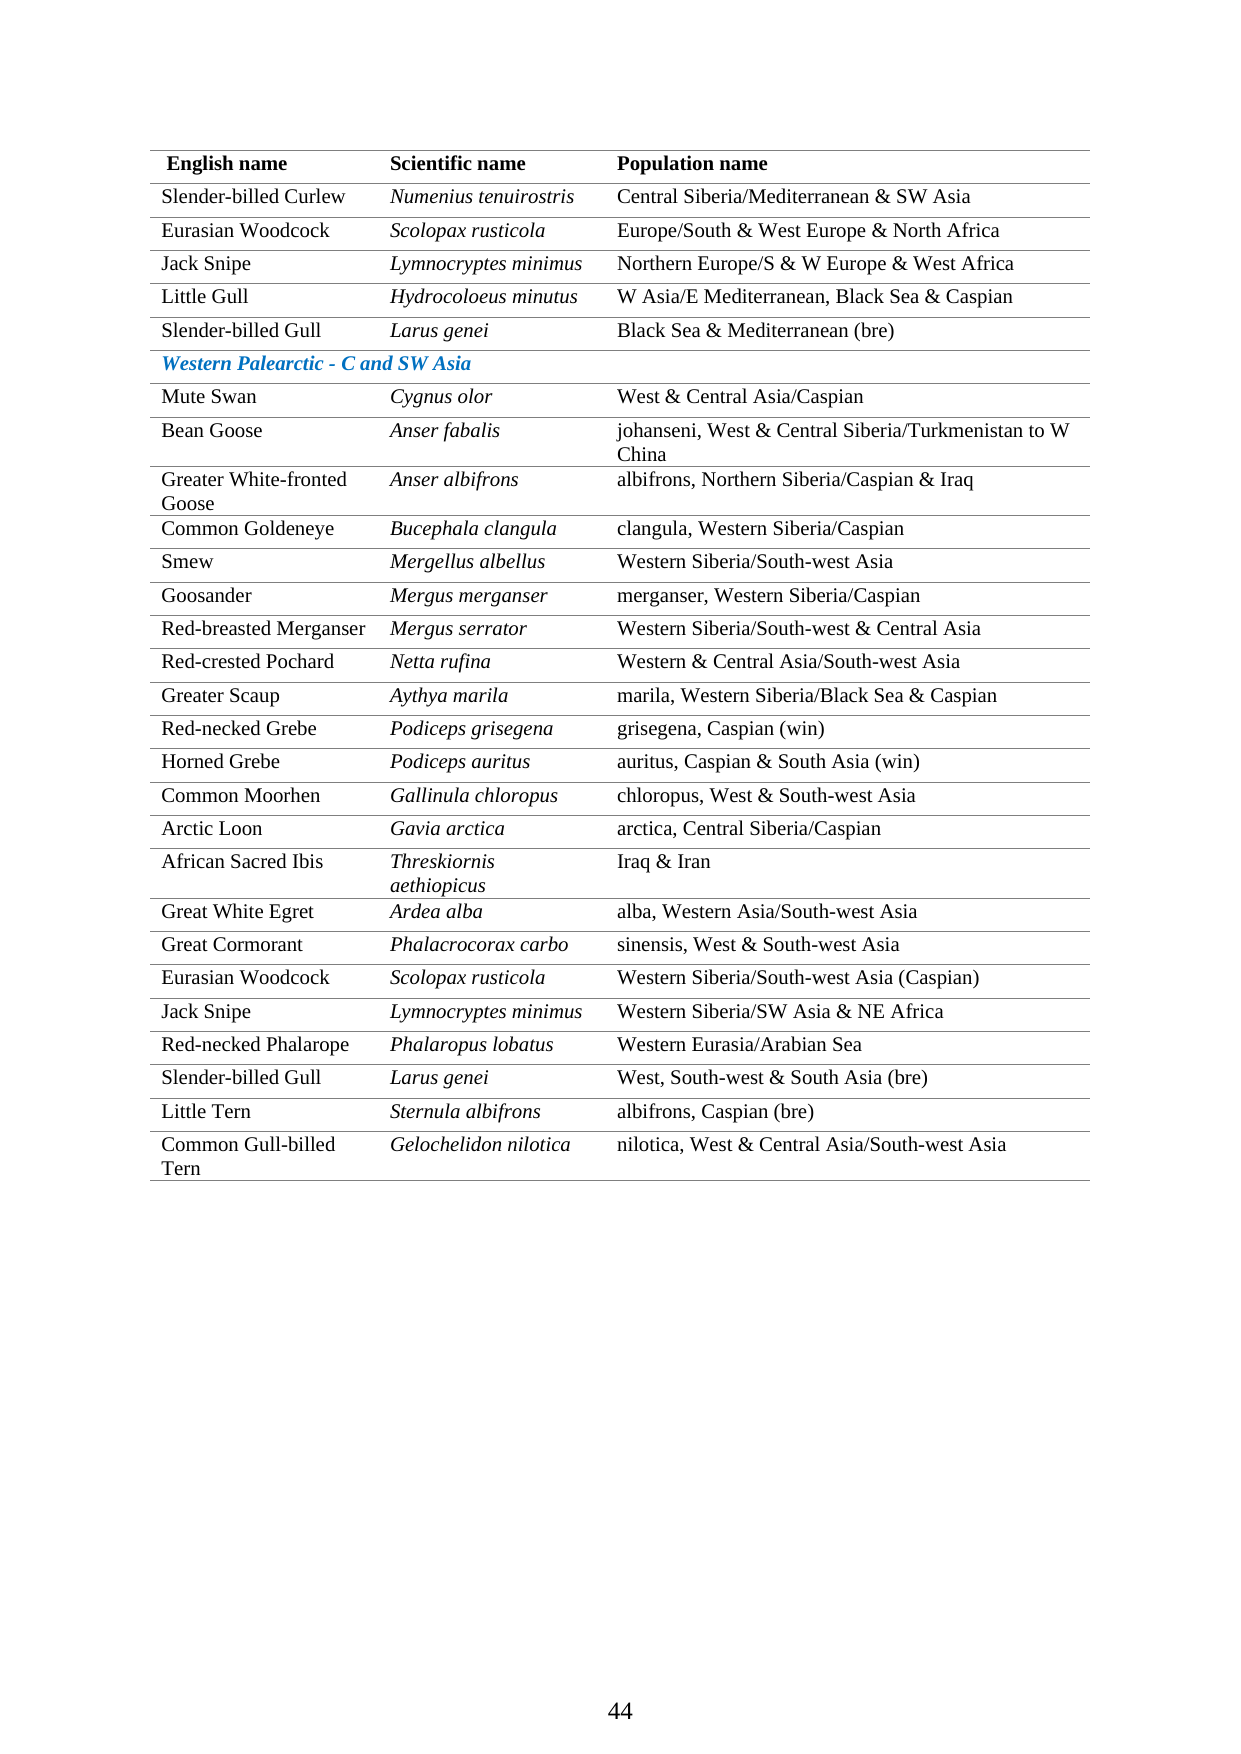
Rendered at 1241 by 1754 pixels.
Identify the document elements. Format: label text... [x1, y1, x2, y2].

table_cell Common Moorhen [150, 783, 378, 815]
table_cell Northern Europe/S & W Europe & West Africa [606, 251, 1090, 283]
table_cell Greater Scaup [150, 683, 378, 715]
table_cell Slender-billed Curlew [150, 184, 378, 217]
table_cell West, South-west & South Asia (bre) [606, 1065, 1090, 1097]
table_cell Aythya marila [379, 683, 606, 715]
table_cell arctica, Central Siberia/Caspian [606, 816, 1090, 848]
table_cell Red-breasted Merganser [150, 616, 378, 648]
table_cell African Sacred Ibis [150, 849, 378, 897]
table_cell Arctic Loon [150, 816, 378, 848]
table_cell Slender-billed Gull [150, 1065, 378, 1097]
table_cell Numenius tenuirostris [379, 184, 606, 217]
table_header English name [150, 151, 378, 183]
table_cell chloropus, West & South-west Asia [606, 783, 1090, 815]
table_cell Western & Central Asia/South-west Asia [606, 649, 1090, 682]
table_cell Western Siberia/South-west Asia (Caspian) [606, 965, 1090, 997]
table_cell Red-necked Phalarope [150, 1032, 378, 1064]
table_cell Ardea alba [379, 899, 606, 931]
table_header Population name [606, 151, 1090, 183]
table_cell albifrons, Caspian (bre) [606, 1099, 1090, 1131]
table_cell Jack Snipe [150, 251, 378, 283]
table_header Scientific name [379, 151, 606, 183]
table_cell Iraq & Iran [606, 849, 1090, 897]
table_cell auritus, Caspian & South Asia (win) [606, 749, 1090, 782]
table_cell clangula, Western Siberia/Caspian [606, 516, 1090, 548]
table_cell grisegena, Caspian (win) [606, 716, 1090, 748]
table_cell Phalaropus lobatus [379, 1032, 606, 1064]
table_cell merganser, Western Siberia/Caspian [606, 583, 1090, 615]
table_cell Threskiornis aethiopicus [379, 849, 606, 897]
table_cell Netta rufina [379, 649, 606, 682]
table_cell albifrons, Northern Siberia/Caspian & Iraq [606, 467, 1090, 515]
table_cell Red-necked Grebe [150, 716, 378, 748]
table_cell Lymnocryptes minimus [379, 999, 606, 1031]
table_cell Gelochelidon nilotica [379, 1132, 606, 1180]
table_cell Jack Snipe [150, 999, 378, 1031]
table_cell Europe/South & West Europe & North Africa [606, 218, 1090, 250]
table_cell Mergus merganser [379, 583, 606, 615]
table_cell Bean Goose [150, 418, 378, 466]
table_cell Black Sea & Mediterranean (bre) [606, 318, 1090, 350]
table_cell Larus genei [379, 1065, 606, 1097]
table_cell Central Siberia/Mediterranean & SW Asia [606, 184, 1090, 217]
table_cell Western Siberia/SW Asia & NE Africa [606, 999, 1090, 1031]
table_cell Common Goldeneye [150, 516, 378, 548]
table_cell Little Gull [150, 284, 378, 317]
table_cell Bucephala clangula [379, 516, 606, 548]
table_cell Larus genei [379, 318, 606, 350]
table_cell Anser albifrons [379, 467, 606, 515]
table_cell Common Gull-billed Tern [150, 1132, 378, 1180]
table_cell sinensis, West & South-west Asia [606, 932, 1090, 964]
table_cell nilotica, West & Central Asia/South-west Asia [606, 1132, 1090, 1180]
table_cell Goosander [150, 583, 378, 615]
table_cell alba, Western Asia/South-west Asia [606, 899, 1090, 931]
table_cell Mergellus albellus [379, 549, 606, 582]
table_cell Greater White-fronted Goose [150, 467, 378, 515]
table_cell West & Central Asia/Caspian [606, 384, 1090, 417]
table_cell Eurasian Woodcock [150, 218, 378, 250]
table_cell Anser fabalis [379, 418, 606, 466]
table_cell Sternula albifrons [379, 1099, 606, 1131]
table_cell Scolopax rusticola [379, 965, 606, 997]
table_cell Western Siberia/South-west & Central Asia [606, 616, 1090, 648]
table_cell Phalacrocorax carbo [379, 932, 606, 964]
table_cell Western Palearctic - C and SW Asia [150, 351, 1090, 383]
table_cell Podiceps auritus [379, 749, 606, 782]
table_cell Hydrocoloeus minutus [379, 284, 606, 317]
table_cell Horned Grebe [150, 749, 378, 782]
table_cell Red-crested Pochard [150, 649, 378, 682]
table_cell Podiceps grisegena [379, 716, 606, 748]
table_cell Scolopax rusticola [379, 218, 606, 250]
table_cell Eurasian Woodcock [150, 965, 378, 997]
table_cell Mergus serrator [379, 616, 606, 648]
table_cell Cygnus olor [379, 384, 606, 417]
table_cell Little Tern [150, 1099, 378, 1131]
table_cell Lymnocryptes minimus [379, 251, 606, 283]
table_cell Gallinula chloropus [379, 783, 606, 815]
table_cell Western Eurasia/Arabian Sea [606, 1032, 1090, 1064]
table_cell W Asia/E Mediterranean, Black Sea & Caspian [606, 284, 1090, 317]
table_cell Smew [150, 549, 378, 582]
table_cell Gavia arctica [379, 816, 606, 848]
table_cell Slender-billed Gull [150, 318, 378, 350]
table_cell Great Cormorant [150, 932, 378, 964]
table_cell johanseni, West & Central Siberia/Turkmenistan to W China [606, 418, 1090, 466]
table_cell Western Siberia/South-west Asia [606, 549, 1090, 582]
table_cell marila, Western Siberia/Black Sea & Caspian [606, 683, 1090, 715]
table_cell Great White Egret [150, 899, 378, 931]
table_cell Mute Swan [150, 384, 378, 417]
